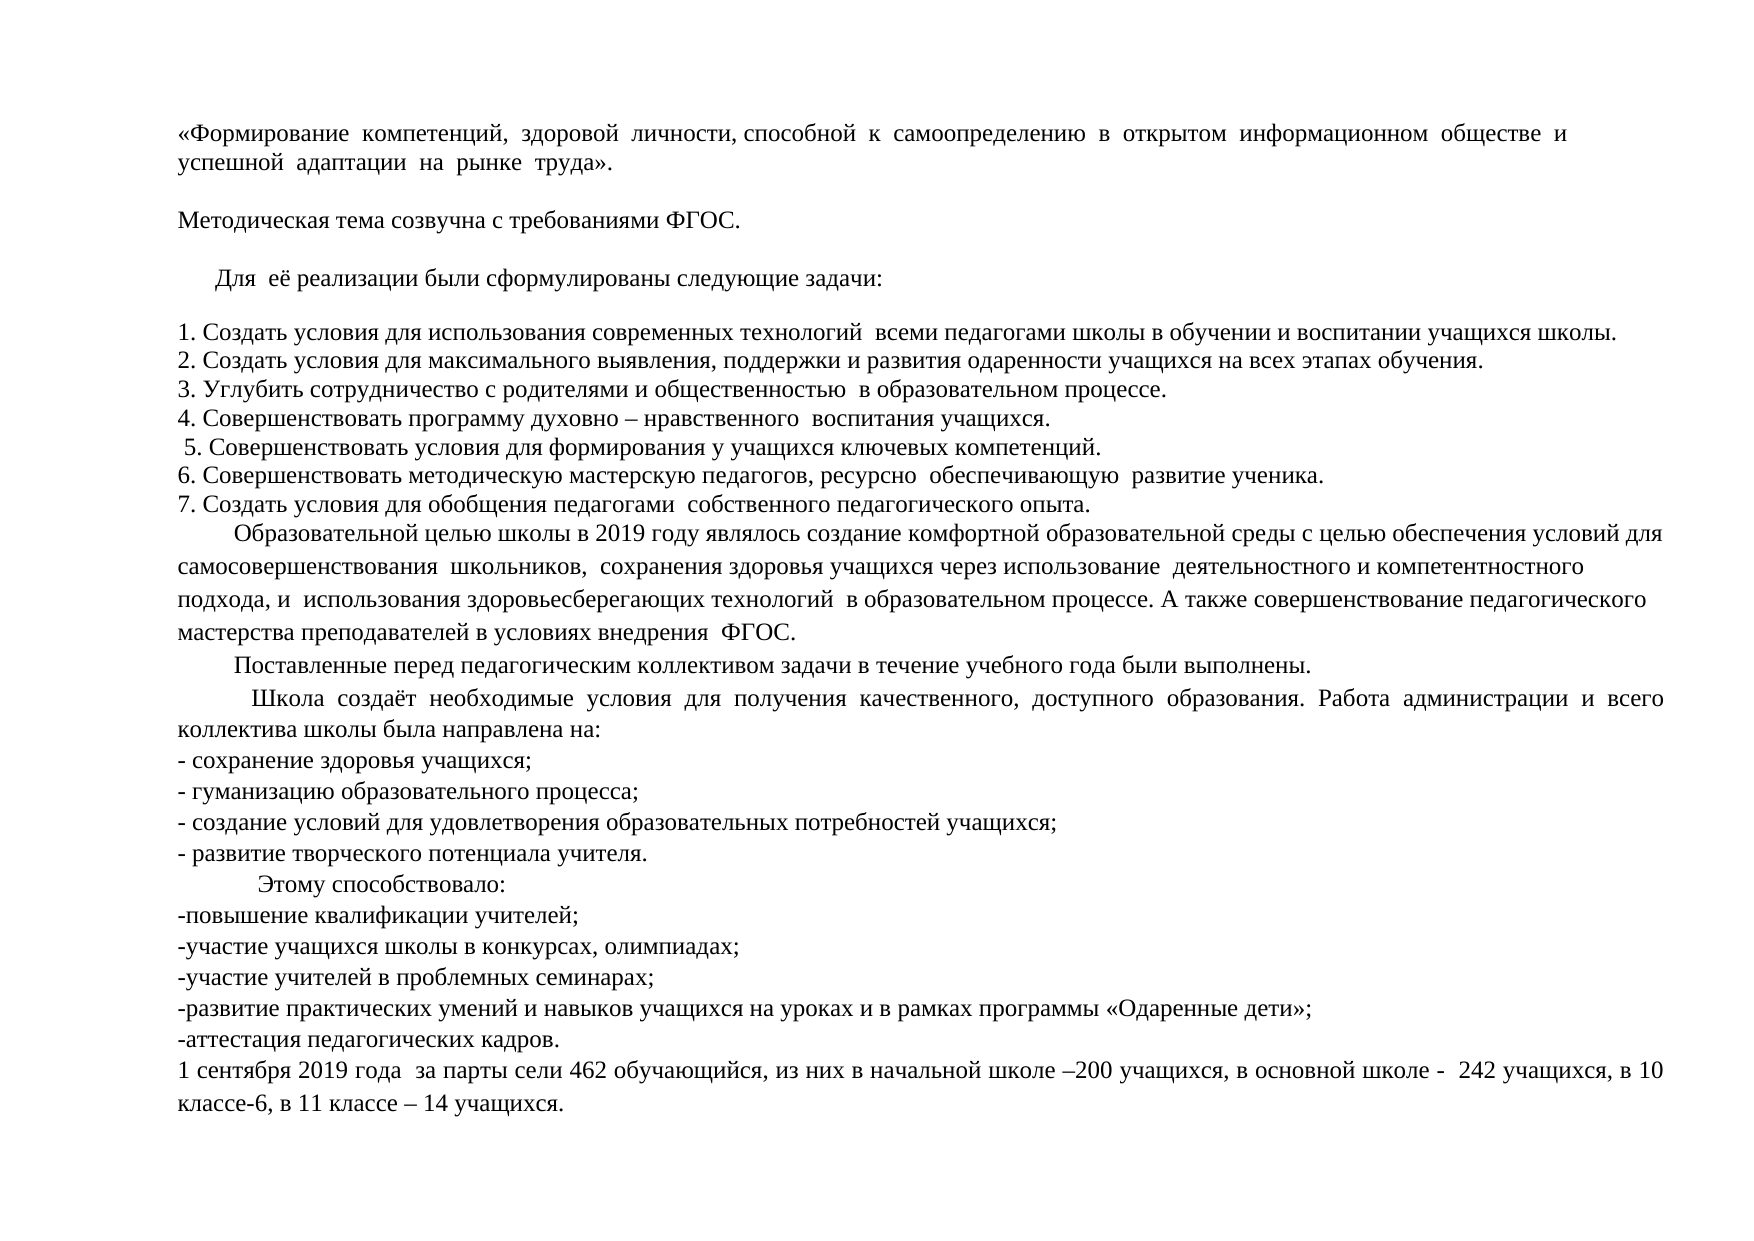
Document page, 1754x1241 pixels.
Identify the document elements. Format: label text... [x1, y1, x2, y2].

text Для её реализации были сформулированы следующие задачи: [177, 263, 1665, 291]
text 6. Совершенствовать методическую мастерскую педагогов, ресурсно обеспечивающую развитие ученика. [177, 460, 1665, 489]
text - создание условий для удовлетворения образовательных потребностей учащихся; [177, 807, 1665, 836]
text «Формирование компетенций, здоровой личности, способной к самоопределению в открытом информационном обществе и успешной адаптации на рынке труда». [177, 118, 1665, 176]
text 1 сентября 2019 года за парты сели 462 обучающийся, из них в начальной школе –200 учащихся, в основной школе - 242 учащихся, в 10 классе-6, в 11 классе – 14 учащихся. [177, 1055, 1665, 1117]
text 1. Создать условия для использования современных технологий всеми педагогами школы в обучении и воспитании учащихся школы. [177, 317, 1665, 345]
text Школа создаёт необходимые условия для получения качественного, доступного образования. Работа администрации и всего коллектива школы была направлена на: [177, 683, 1665, 743]
text -повышение квалификации учителей; [177, 900, 1665, 929]
text - развитие творческого потенциала учителя. [177, 838, 1665, 867]
text 4. Совершенствовать программу духовно – нравственного воспитания учащихся. [177, 403, 1665, 432]
text - гуманизацию образовательного процесса; [177, 776, 1665, 805]
text Этому способствовало: [177, 869, 1665, 898]
text -участие учителей в проблемных семинарах; [177, 962, 1665, 991]
text -развитие практических умений и навыков учащихся на уроках и в рамках программы «Одаренные дети»; [177, 993, 1665, 1022]
text 7. Создать условия для обобщения педагогами собственного педагогического опыта. [177, 489, 1665, 518]
text 3. Углубить сотрудничество с родителями и общественностью в образовательном процессе. [177, 374, 1665, 403]
text Образовательной целью школы в 2019 году являлось создание комфортной образовательной среды с целью обеспечения условий для самосовершенствования школьников, сохранения здоровья учащихся через использование деятельностного и компетентностного подхода, и использования здоровьесберегающих технологий в образовательном процессе. А также совершенствование педагогического мастерства преподавателей в условиях внедрения ФГОС. [177, 518, 1665, 646]
text -аттестация педагогических кадров. [177, 1024, 1665, 1053]
text Поставленные перед педагогическим коллективом задачи в течение учебного года были выполнены. [177, 650, 1665, 679]
text 5. Совершенствовать условия для формирования у учащихся ключевых компетенций. [177, 432, 1665, 460]
text 2. Создать условия для максимального выявления, поддержки и развития одаренности учащихся на всех этапах обучения. [177, 345, 1665, 374]
text -участие учащихся школы в конкурсах, олимпиадах; [177, 931, 1665, 960]
text Методическая тема созвучна с требованиями ФГОС. [177, 205, 1665, 233]
text - сохранение здоровья учащихся; [177, 745, 1665, 774]
